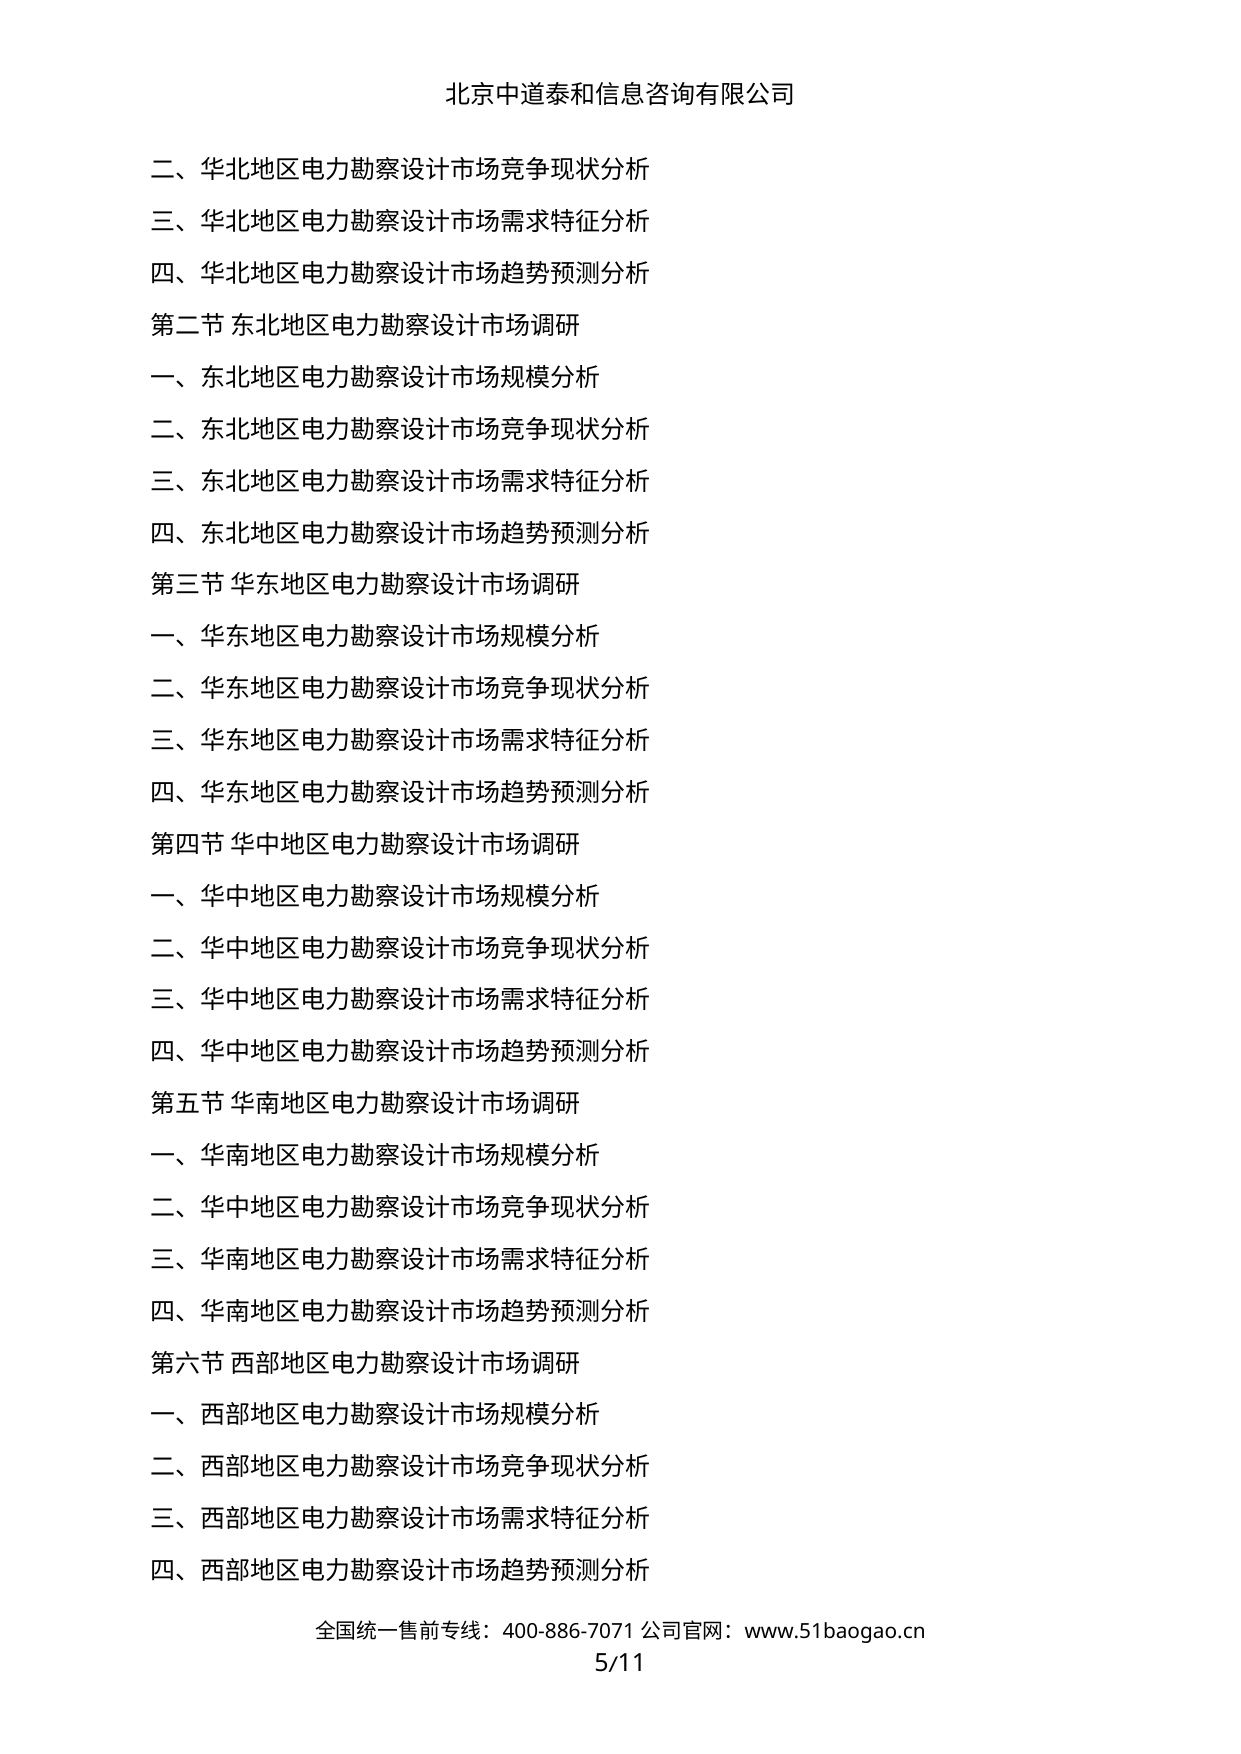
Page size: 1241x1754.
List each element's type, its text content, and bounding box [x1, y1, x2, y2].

text 三、东北地区电力勘察设计市场需求特征分析 [150, 461, 1090, 497]
text 三、华北地区电力勘察设计市场需求特征分析 [150, 202, 1090, 238]
text 三、华南地区电力勘察设计市场需求特征分析 [150, 1239, 1090, 1276]
text 二、华北地区电力勘察设计市场竞争现状分析 [150, 150, 1090, 186]
text 一、西部地区电力勘察设计市场规模分析 [150, 1395, 1090, 1431]
text 第二节 东北地区电力勘察设计市场调研 [150, 306, 1090, 342]
text 四、华北地区电力勘察设计市场趋势预测分析 [150, 254, 1090, 290]
text 一、华东地区电力勘察设计市场规模分析 [150, 617, 1090, 653]
text 三、西部地区电力勘察设计市场需求特征分析 [150, 1499, 1090, 1535]
text 四、华中地区电力勘察设计市场趋势预测分析 [150, 1032, 1090, 1068]
text 二、西部地区电力勘察设计市场竞争现状分析 [150, 1447, 1090, 1483]
text 第五节 华南地区电力勘察设计市场调研 [150, 1084, 1090, 1120]
text 第三节 华东地区电力勘察设计市场调研 [150, 565, 1090, 601]
text 四、华南地区电力勘察设计市场趋势预测分析 [150, 1291, 1090, 1327]
text 三、华中地区电力勘察设计市场需求特征分析 [150, 980, 1090, 1016]
text 一、东北地区电力勘察设计市场规模分析 [150, 357, 1090, 394]
text 四、西部地区电力勘察设计市场趋势预测分析 [150, 1551, 1090, 1587]
text 第六节 西部地区电力勘察设计市场调研 [150, 1343, 1090, 1379]
text 一、华南地区电力勘察设计市场规模分析 [150, 1136, 1090, 1172]
text 三、华东地区电力勘察设计市场需求特征分析 [150, 721, 1090, 757]
text 二、东北地区电力勘察设计市场竞争现状分析 [150, 409, 1090, 446]
text 第四节 华中地区电力勘察设计市场调研 [150, 824, 1090, 861]
text 二、华中地区电力勘察设计市场竞争现状分析 [150, 1187, 1090, 1224]
text 四、东北地区电力勘察设计市场趋势预测分析 [150, 513, 1090, 549]
text 一、华中地区电力勘察设计市场规模分析 [150, 876, 1090, 912]
text 二、华东地区电力勘察设计市场竞争现状分析 [150, 669, 1090, 705]
text 四、华东地区电力勘察设计市场趋势预测分析 [150, 772, 1090, 809]
text 二、华中地区电力勘察设计市场竞争现状分析 [150, 928, 1090, 964]
